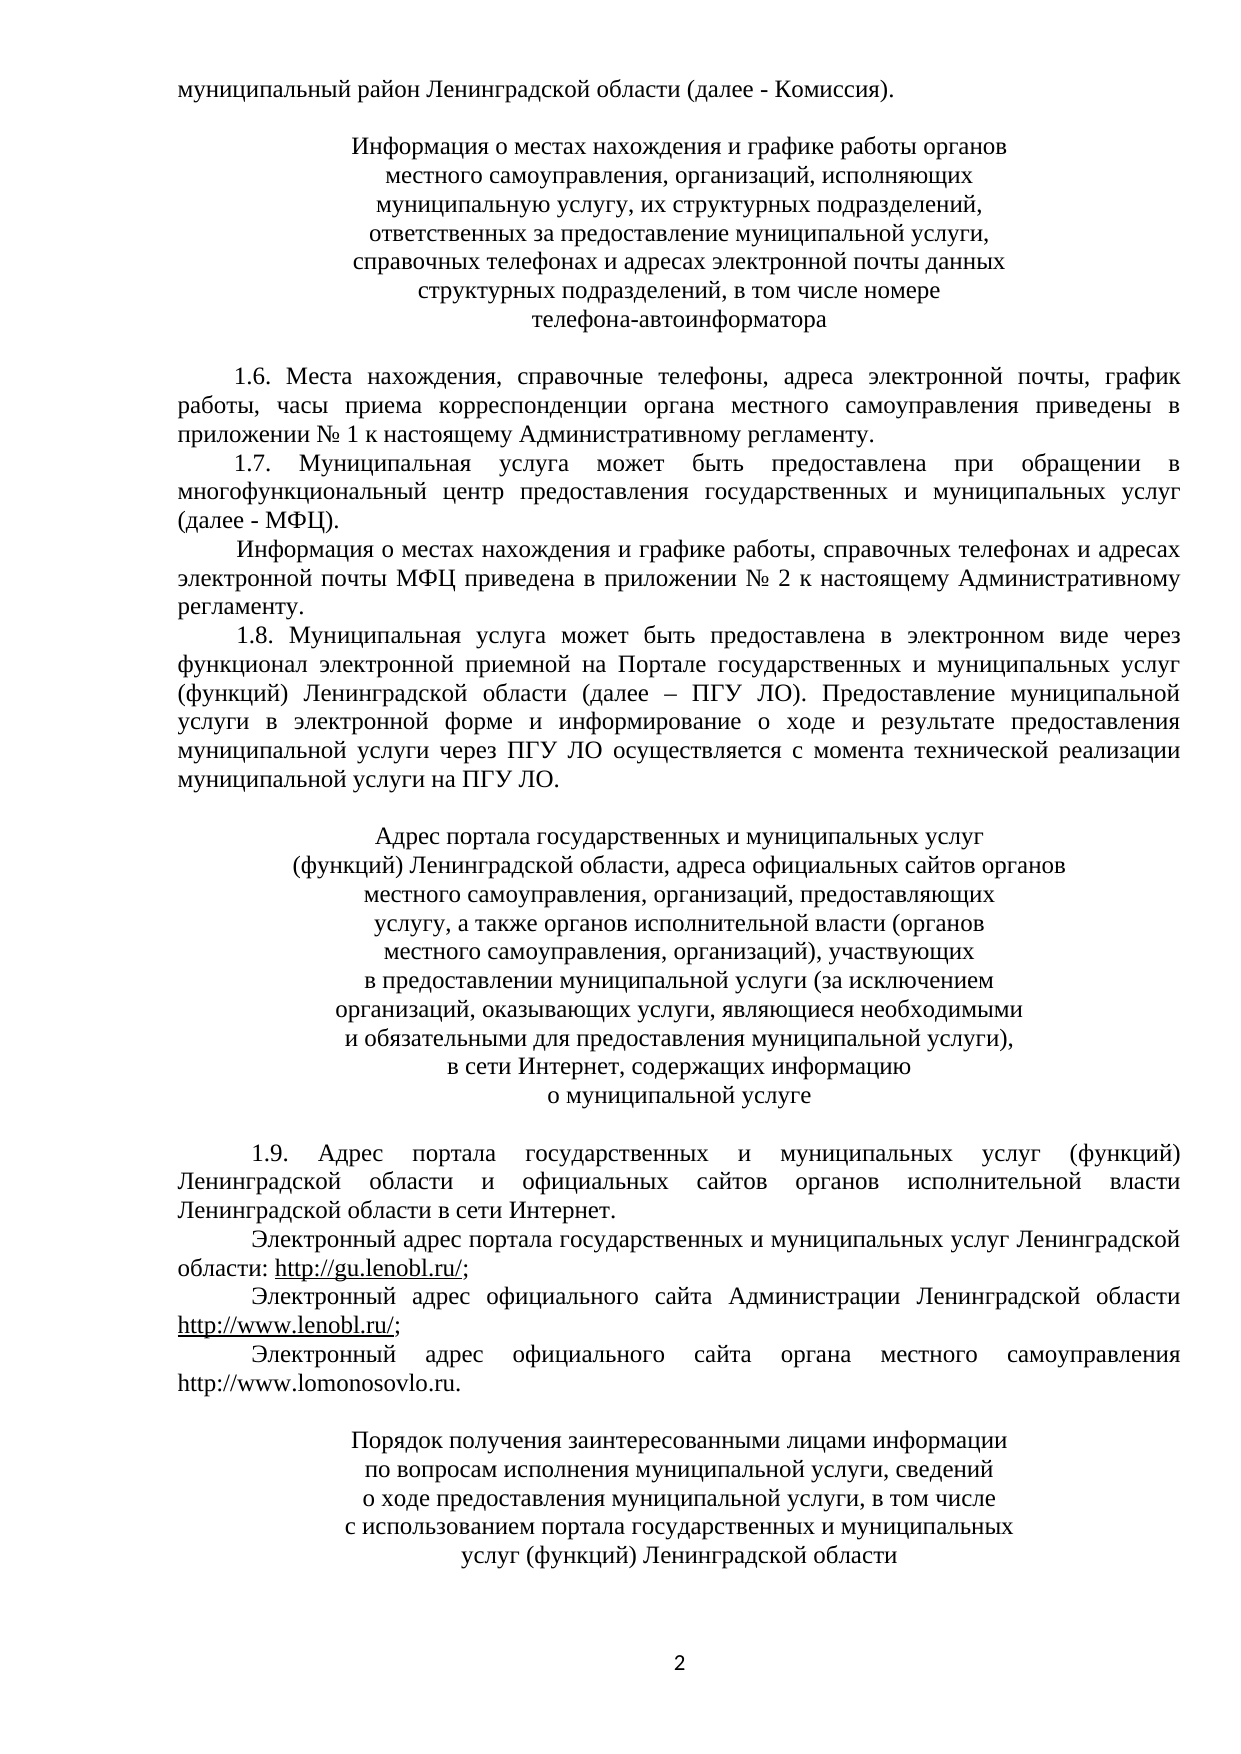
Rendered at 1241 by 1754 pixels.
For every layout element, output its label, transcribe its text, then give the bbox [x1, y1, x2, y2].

text организаций, оказывающих услуги, являющиеся необходимыми [177, 994, 1181, 1023]
text справочных телефонах и адресах электронной почты данных [177, 246, 1181, 275]
text о ходе предоставления муниципальной услуги, в том числе [177, 1483, 1181, 1511]
text Электронный адрес официального сайта Администрации Ленинградской области http://www.lenobl.ru/; [177, 1281, 1181, 1339]
text 1.9. Адрес портала государственных и муниципальных услуг (функций) Ленинградской области и официальных сайтов органов исполнительной власти Ленинградской области в сети Интернет. [177, 1138, 1181, 1224]
text с использованием портала государственных и муниципальных [177, 1511, 1181, 1540]
text Электронный адрес портала государственных и муниципальных услуг Ленинградской области: http://gu.lenobl.ru/; [177, 1224, 1181, 1281]
text структурных подразделений, в том числе номере [177, 275, 1181, 304]
text местного самоуправления, организаций, предоставляющих [177, 879, 1181, 908]
text услуг (функций) Ленинградской области [177, 1540, 1181, 1569]
text Информация о местах нахождения и графике работы, справочных телефонах и адресах электронной почты МФЦ приведена в приложении № 2 к настоящему Административному регламенту. [177, 534, 1181, 620]
text Электронный адрес официального сайта органа местного самоуправления http://www.lomonosovlo.ru. [177, 1339, 1181, 1396]
text о муниципальной услуге [177, 1080, 1181, 1109]
text муниципальную услугу, их структурных подразделений, [177, 189, 1181, 218]
text местного самоуправления, организаций), участвующих [177, 936, 1181, 965]
text в предоставлении муниципальной услуги (за исключением [177, 965, 1181, 994]
text и обязательными для предоставления муниципальной услуги), [177, 1023, 1181, 1051]
text 1.8. Муниципальная услуга может быть предоставлена в электронном виде через функционал электронной приемной на Портале государственных и муниципальных услуг (функций) Ленинградской области (далее – ПГУ ЛО). Предоставление муниципальной услуги в электронной форме и информирование о ходе и результате предоставления муниципальной услуги через ПГУ ЛО осуществляется с момента технической реализации муниципальной услуги на ПГУ ЛО. [177, 620, 1181, 793]
text услугу, а также органов исполнительной власти (органов [177, 908, 1181, 936]
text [177, 74, 1181, 103]
text местного самоуправления, организаций, исполняющих [177, 160, 1181, 189]
text в сети Интернет, содержащих информацию [177, 1051, 1181, 1080]
text телефона-автоинформатора [177, 304, 1181, 333]
text Порядок получения заинтересованными лицами информации [177, 1425, 1181, 1454]
text (функций) Ленинградской области, адреса официальных сайтов органов [177, 850, 1181, 879]
text 1.6. Места нахождения, справочные телефоны, адреса электронной почты, график работы, часы приема корреспонденции органа местного самоуправления приведены в приложении № 1 к настоящему Административному регламенту. [177, 361, 1181, 448]
text Адрес портала государственных и муниципальных услуг [177, 821, 1181, 850]
text 1.7. Муниципальная услуга может быть предоставлена при обращении в многофункциональный центр предоставления государственных и муниципальных услуг (далее - МФЦ). [177, 448, 1181, 534]
text Информация о местах нахождения и графике работы органов [177, 131, 1181, 160]
text по вопросам исполнения муниципальной услуги, сведений [177, 1454, 1181, 1483]
text ответственных за предоставление муниципальной услуги, [177, 218, 1181, 246]
